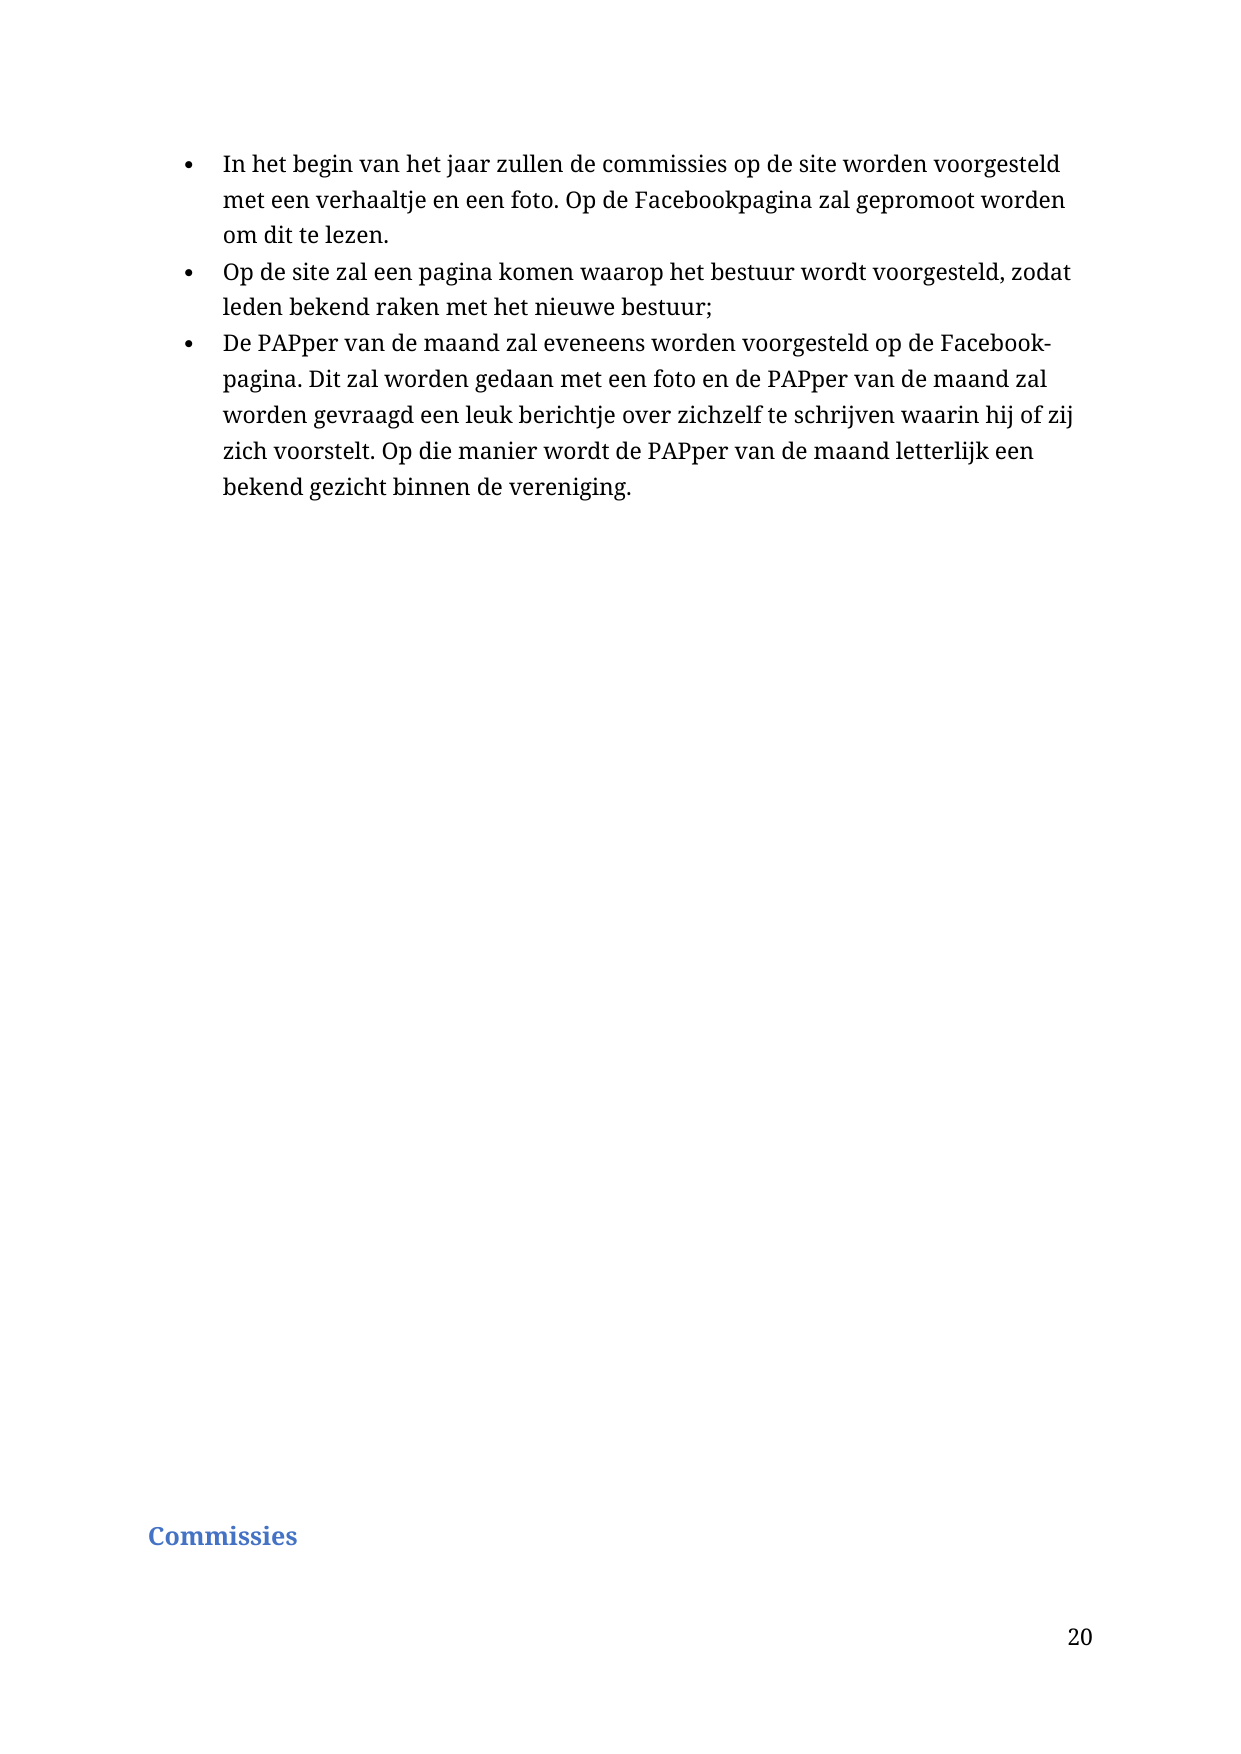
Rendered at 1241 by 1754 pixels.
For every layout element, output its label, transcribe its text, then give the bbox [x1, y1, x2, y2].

text Commissies [148, 1519, 1093, 1553]
list Op de site zal een pagina komen waarop het bestuur wordt voorgesteld, zodat leden bekend raken met het nieuwe bestuur; [185, 255, 1093, 323]
list In het begin van het jaar zullen de commissies op de site worden voorgesteld met een verhaaltje en een foto. Op de Facebookpagina zal gepromoot worden om dit te lezen. [185, 148, 1093, 251]
list De PAPper van de maand zal eveneens worden voorgesteld op de Facebook-pagina. Dit zal worden gedaan met een foto en de PAPper van de maand zal worden gevraagd een leuk berichtje over zichzelf te schrijven waarin hij of zij zich voorstelt. Op die manier wordt de PAPper van de maand letterlijk een bekend gezicht binnen de vereniging. [185, 327, 1093, 502]
